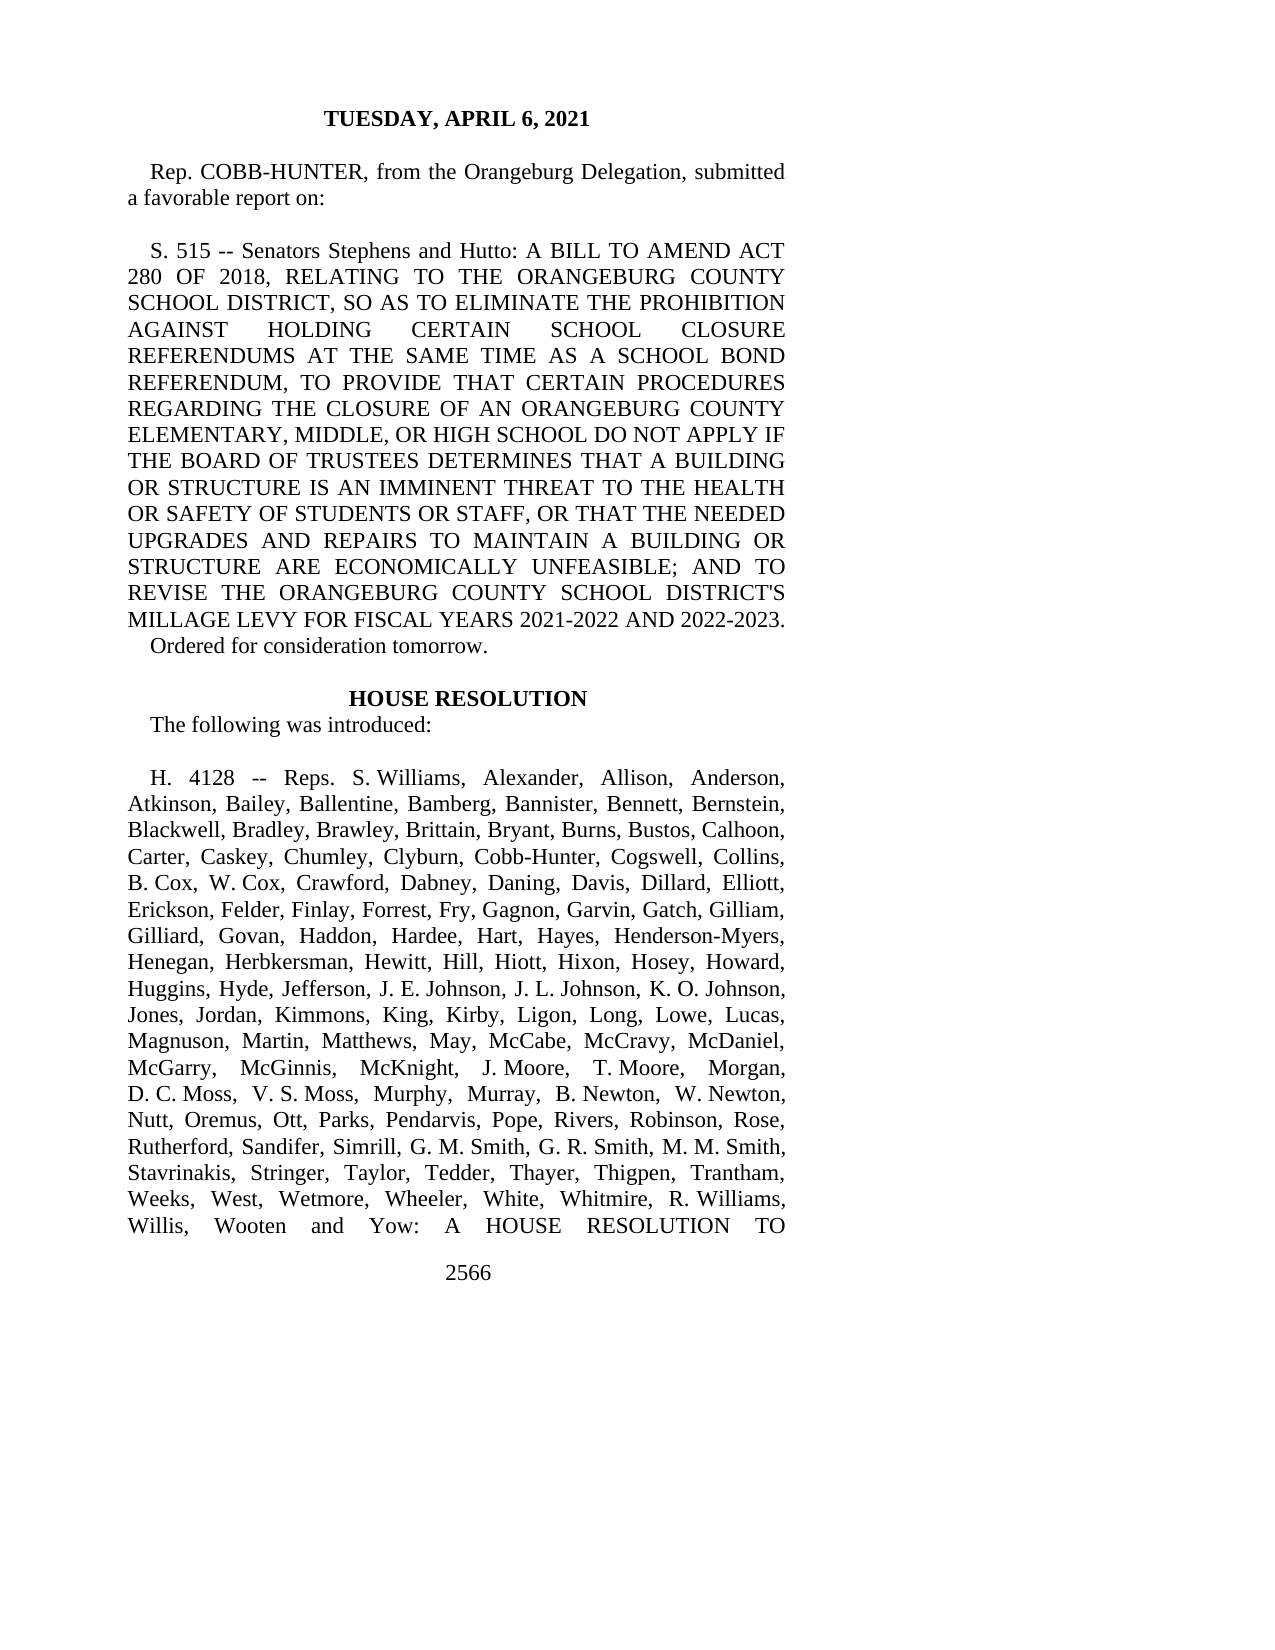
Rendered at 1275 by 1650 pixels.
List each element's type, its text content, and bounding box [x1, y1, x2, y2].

text The following was introduced: [127, 711, 786, 737]
text S. 515 -- Senators Stephens and Hutto: A BILL TO AMEND ACT 280 OF 2018, RELATING TO THE ORANGEBURG COUNTY SCHOOL DISTRICT, SO AS TO ELIMINATE THE PROHIBITION AGAINST HOLDING CERTAIN SCHOOL CLOSURE REFERENDUMS AT THE SAME TIME AS A SCHOOL BOND REFERENDUM, TO PROVIDE THAT CERTAIN PROCEDURES REGARDING THE CLOSURE OF AN ORANGEBURG COUNTY ELEMENTARY, MIDDLE, OR HIGH SCHOOL DO NOT APPLY IF THE BOARD OF TRUSTEES DETERMINES THAT A BUILDING OR STRUCTURE IS AN IMMINENT THREAT TO THE HEALTH OR SAFETY OF STUDENTS OR STAFF, OR THAT THE NEEDED UPGRADES AND REPAIRS TO MAINTAIN A BUILDING OR STRUCTURE ARE ECONOMICALLY UNFEASIBLE; AND TO REVISE THE ORANGEBURG COUNTY SCHOOL DISTRICT'S MILLAGE LEVY FOR FISCAL YEARS 2021-2022 AND 2022-2023. Ordered for consideration tomorrow. [127, 237, 786, 658]
text Rep. COBB-HUNTER, from the Orangeburg Delegation, submitted a favorable report on: [127, 158, 786, 210]
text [127, 764, 786, 1238]
text HOUSE RESOLUTION [127, 685, 786, 711]
